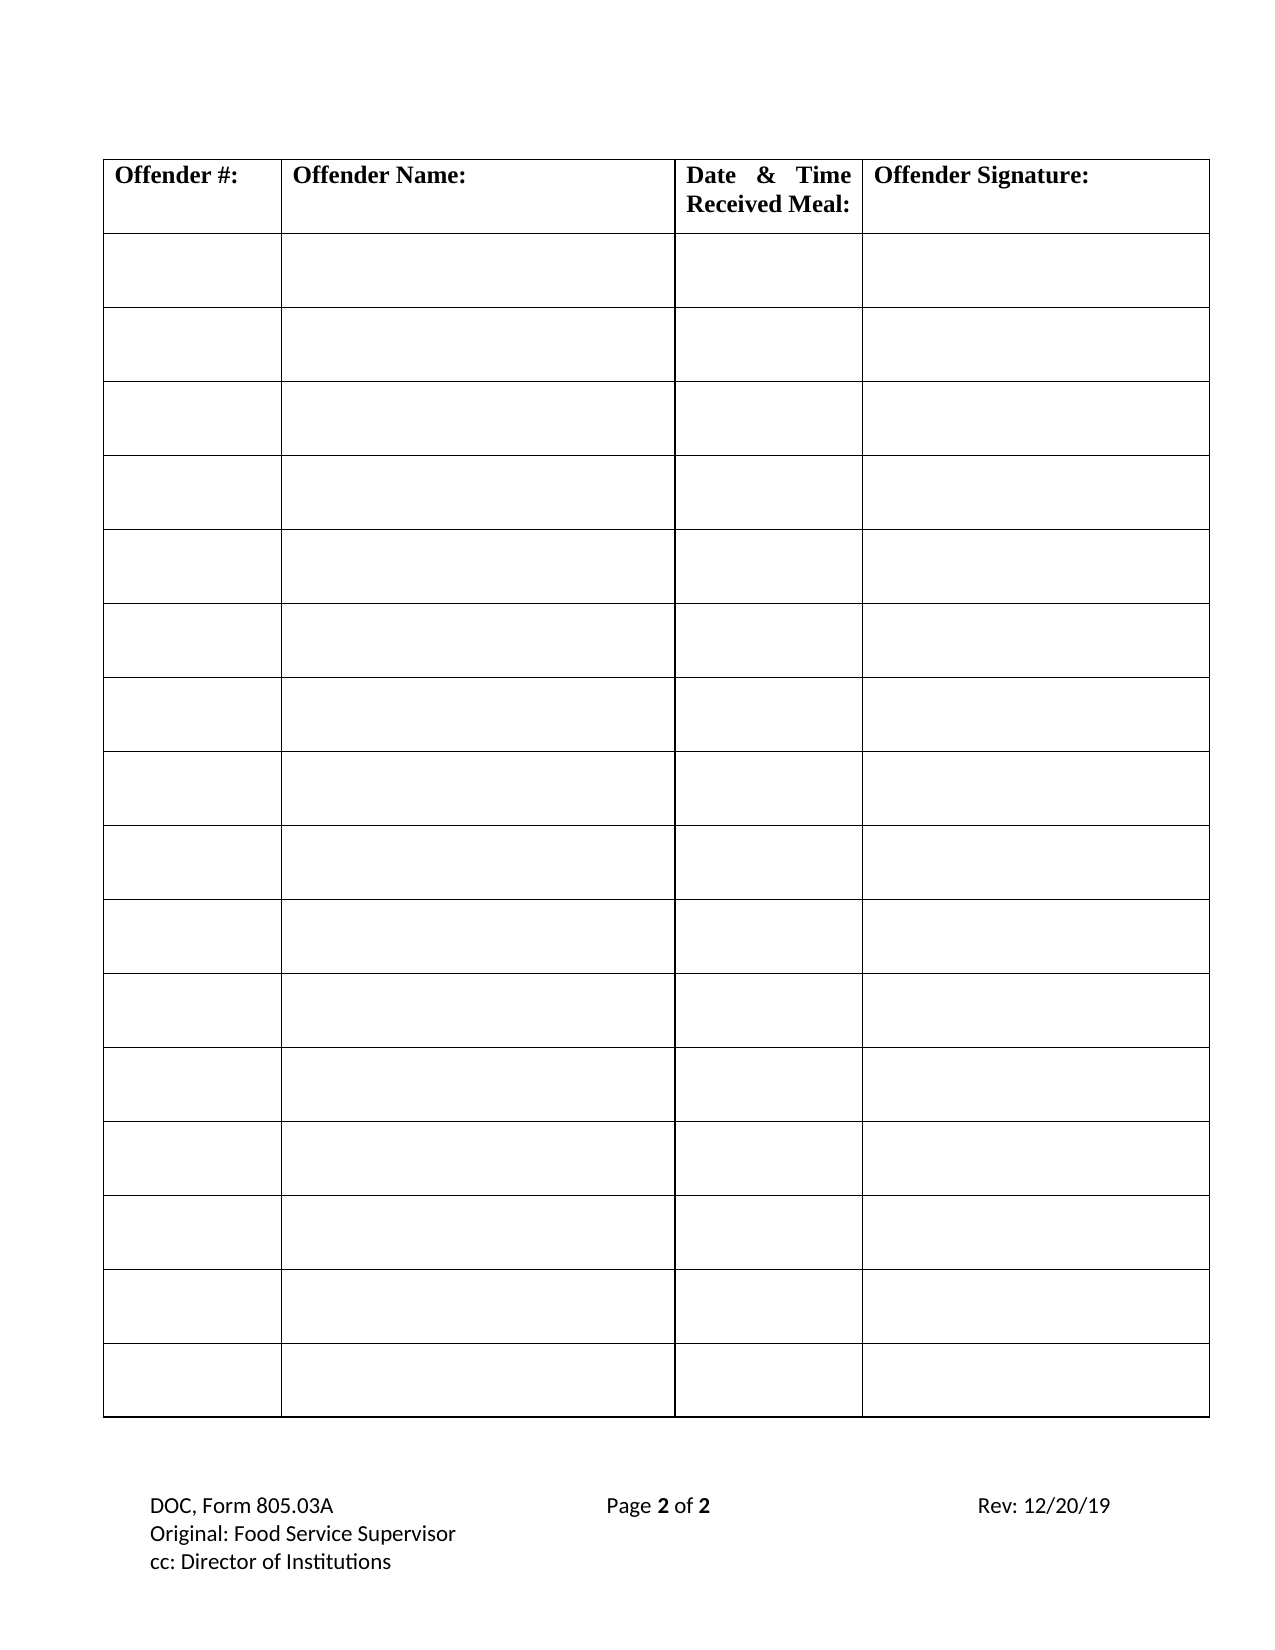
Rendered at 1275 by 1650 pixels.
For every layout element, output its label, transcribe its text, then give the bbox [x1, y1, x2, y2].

table_cell Offender Name: [282, 160, 674, 233]
table_cell [104, 234, 281, 307]
table_cell [282, 1048, 674, 1121]
table_cell [104, 530, 281, 603]
table_cell Offender #: [104, 160, 281, 233]
table_cell [863, 752, 1209, 825]
table_cell [282, 530, 674, 603]
table_cell [863, 234, 1209, 307]
table_cell [676, 234, 862, 307]
table_cell [676, 1344, 862, 1416]
table_cell [676, 604, 862, 677]
table_cell [282, 456, 674, 529]
table_cell [676, 974, 862, 1047]
table_cell [863, 1122, 1209, 1194]
table_cell [282, 1270, 674, 1342]
table_cell [104, 382, 281, 455]
table_cell [104, 974, 281, 1047]
table_cell [104, 826, 281, 899]
table_cell [104, 752, 281, 825]
table_cell [104, 456, 281, 529]
table_cell [282, 752, 674, 825]
table_cell [104, 1344, 281, 1416]
table_cell [282, 234, 674, 307]
table_cell [676, 456, 862, 529]
table_cell [863, 530, 1209, 603]
table_cell [104, 604, 281, 677]
table_cell [282, 974, 674, 1047]
table_cell [282, 826, 674, 899]
table_cell [104, 900, 281, 973]
table_cell [104, 308, 281, 381]
table_cell [676, 678, 862, 751]
table_cell [863, 308, 1209, 381]
table_cell [282, 678, 674, 751]
table_cell Date & Time Received Meal: [676, 160, 862, 233]
table_cell [863, 1270, 1209, 1342]
table_cell [863, 1344, 1209, 1416]
table_cell [863, 382, 1209, 455]
table_cell [104, 1122, 281, 1194]
table_cell [676, 1196, 862, 1268]
table_cell [676, 308, 862, 381]
table_cell [863, 1048, 1209, 1121]
table_cell Offender Signature: [863, 160, 1209, 233]
table_cell [282, 900, 674, 973]
table_cell [863, 678, 1209, 751]
table_cell [863, 604, 1209, 677]
table_cell [104, 1270, 281, 1342]
table_cell [282, 308, 674, 381]
table_cell [282, 1196, 674, 1268]
table_cell [104, 678, 281, 751]
table_cell [282, 382, 674, 455]
table_cell [282, 1344, 674, 1416]
table_cell [282, 604, 674, 677]
table_cell [676, 530, 862, 603]
table_cell [676, 1122, 862, 1194]
table_cell [676, 382, 862, 455]
table_cell [863, 974, 1209, 1047]
table_cell [676, 1270, 862, 1342]
table_cell [104, 1196, 281, 1268]
table_cell [676, 826, 862, 899]
table_cell [863, 900, 1209, 973]
table_cell [863, 456, 1209, 529]
table_cell [676, 900, 862, 973]
table_cell [676, 1048, 862, 1121]
table_cell [282, 1122, 674, 1194]
table_cell [863, 1196, 1209, 1268]
table_cell [863, 826, 1209, 899]
table_cell [676, 752, 862, 825]
table_cell [104, 1048, 281, 1121]
